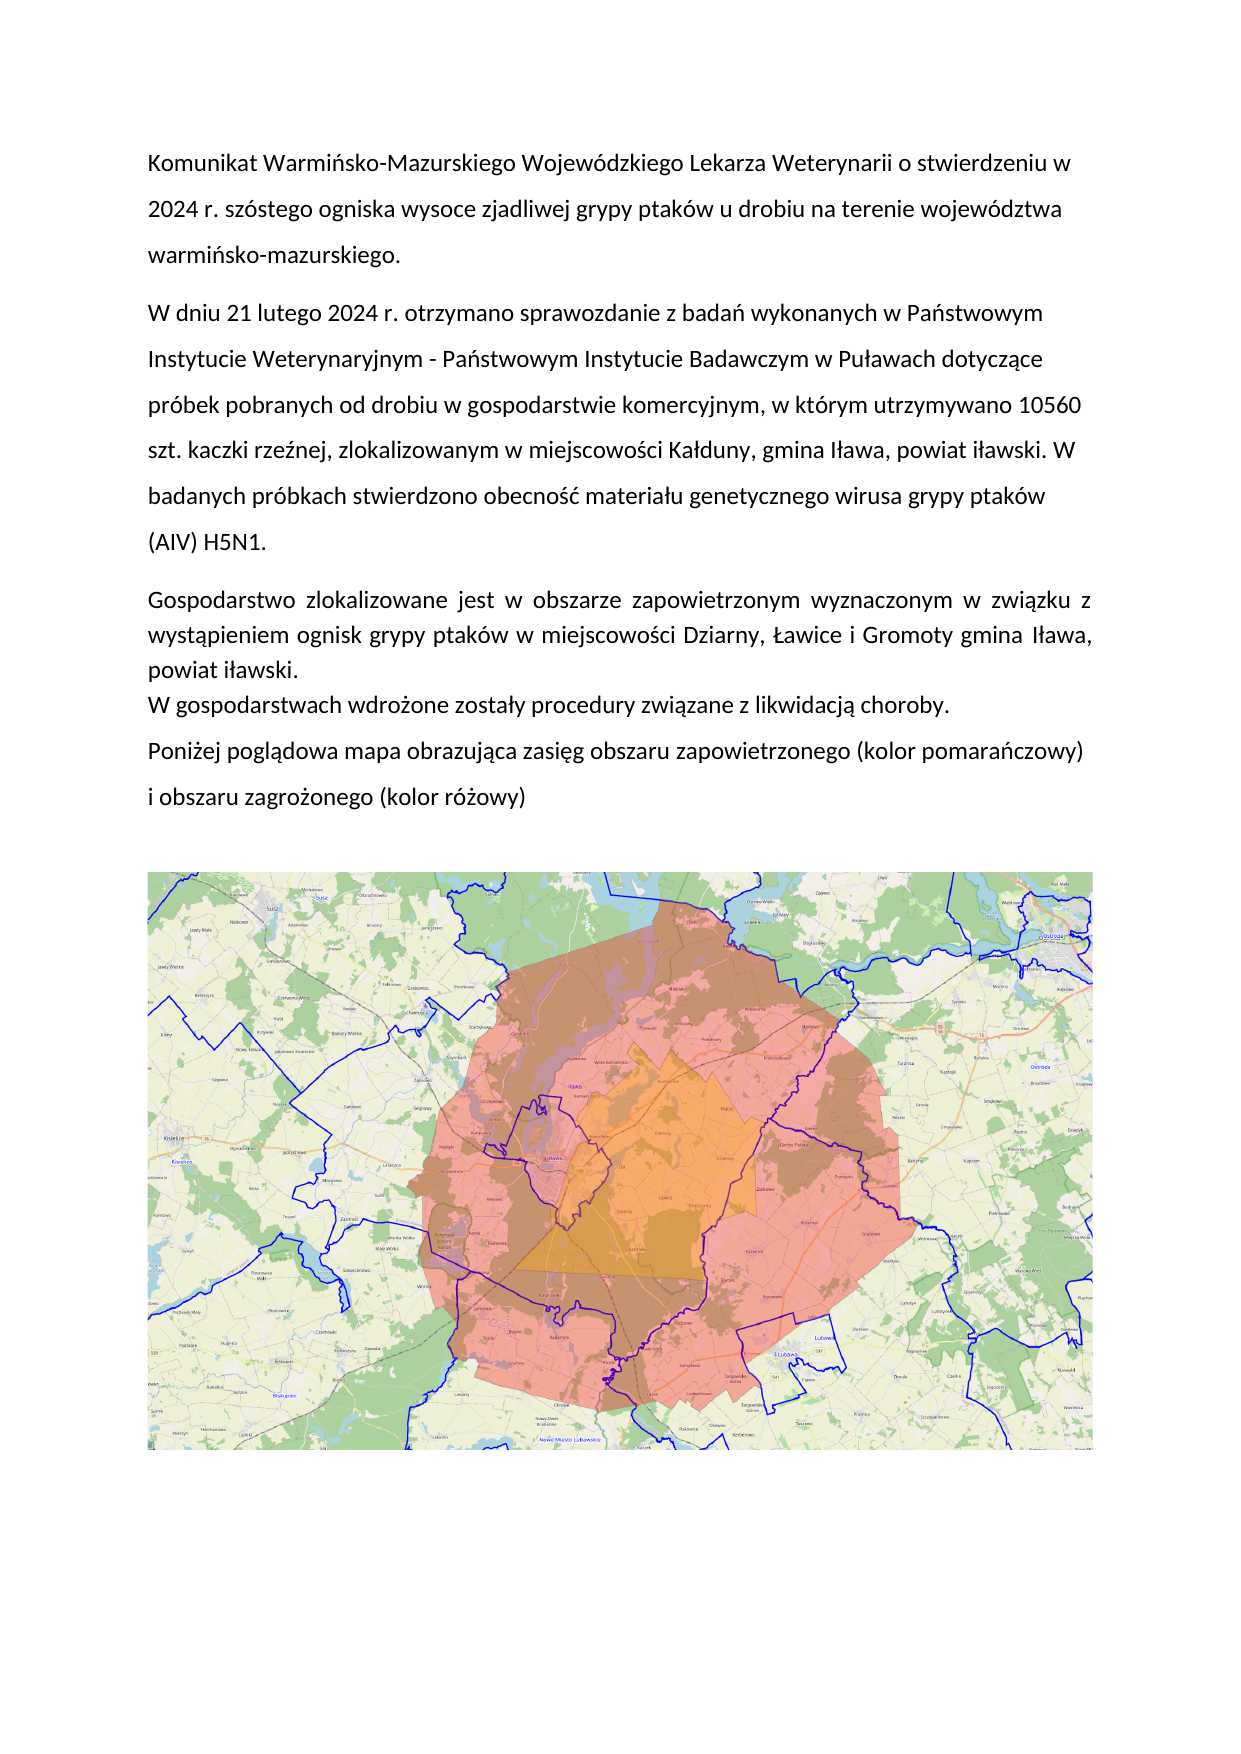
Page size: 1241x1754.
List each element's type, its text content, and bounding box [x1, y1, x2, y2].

text Komunikat Warmińsko-Mazurskiego Wojewódzkiego Lekarza Weterynarii o stwierdzeniu w 2024 r. szóstego ogniska wysoce zjadliwej grypy ptaków u drobiu na terenie województwa warmińsko-mazurskiego. [148, 148, 1093, 269]
text W dniu 21 lutego 2024 r. otrzymano sprawozdanie z badań wykonanych w Państwowym Instytucie Weterynaryjnym - Państwowym Instytucie Badawczym w Puławach dotyczące próbek pobranych od drobiu w gospodarstwie komercyjnym, w którym utrzymywano 10560 szt. kaczki rzeźnej, zlokalizowanym w miejscowości Kałduny, gmina Iława, powiat iławski. W badanych próbkach stwierdzono obecność materiału genetycznego wirusa grypy ptaków (AIV) H5N1. [148, 297, 1093, 556]
text Poniżej poglądowa mapa obrazująca zasięg obszaru zapowietrzonego (kolor pomarańczowy) i obszaru zagrożonego (kolor różowy) [148, 735, 1093, 811]
picture [147, 872, 1093, 1450]
text W gospodarstwach wdrożone zostały procedury związane z likwidacją choroby. [148, 689, 1093, 720]
text Gospodarstwo zlokalizowane jest w obszarze zapowietrzonym wyznaczonym w związku z wystąpieniem ognisk grypy ptaków w miejscowości Dziarny, Ławice i Gromoty gmina Iława, powiat iławski. [148, 584, 1093, 685]
